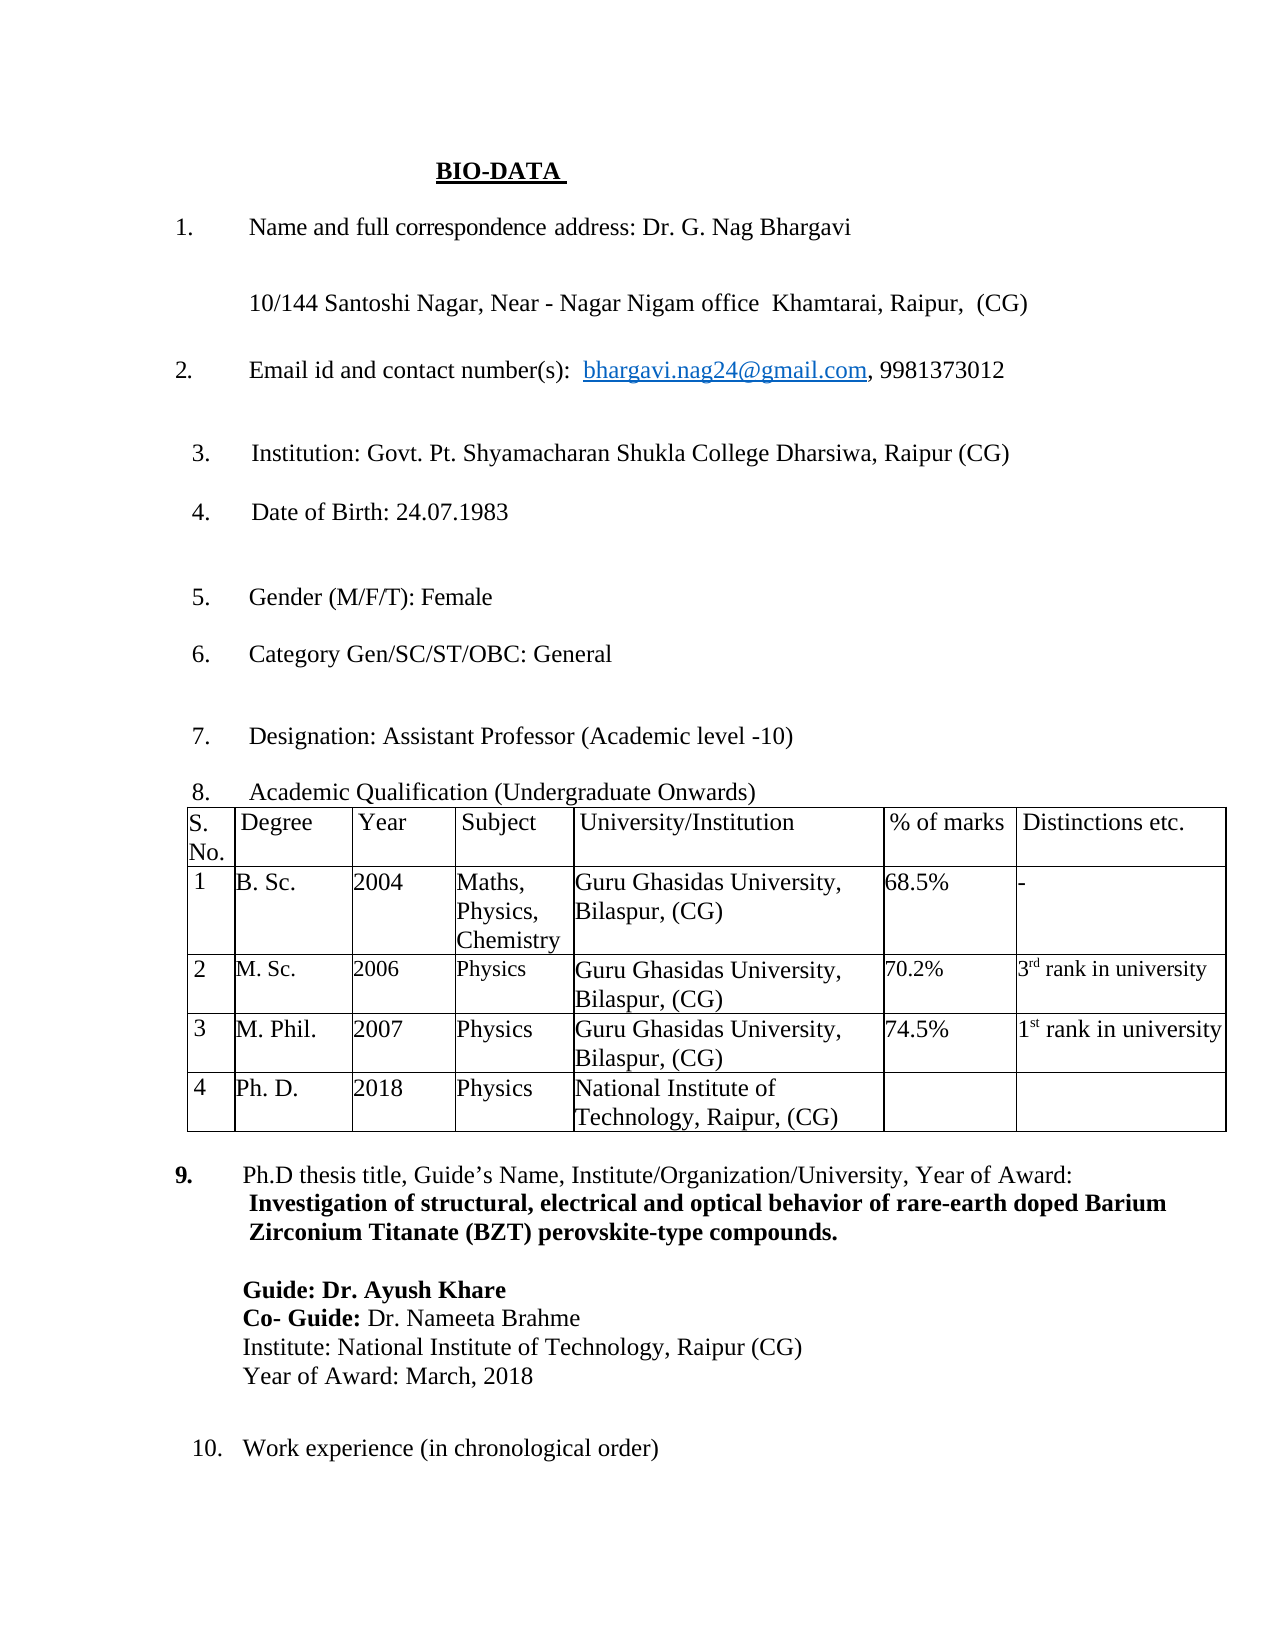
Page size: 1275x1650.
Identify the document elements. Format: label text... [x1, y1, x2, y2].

text Guide: Dr. Ayush Khare [242, 1275, 1181, 1303]
table_header University/Institution [575, 808, 883, 866]
table_cell Maths, Physics, Chemistry [456, 867, 573, 953]
table_cell Ph. D. [236, 1073, 352, 1131]
table_cell M. Phil. [236, 1014, 352, 1072]
table_header Subject [456, 808, 573, 866]
text Institute: National Institute of Technology, Raipur (CG) [242, 1332, 1181, 1361]
table_cell 2018 [353, 1073, 455, 1131]
table_header % of marks [885, 808, 1016, 866]
table_cell [885, 1073, 1016, 1131]
text Year of Award: March, 2018 [242, 1361, 1181, 1390]
list Ph.D thesis title, Guide’s Name, Institute/Organization/University, Year of Award: [175, 1160, 1181, 1188]
table_cell Physics [456, 1073, 573, 1131]
table_cell 3 [188, 1014, 234, 1072]
table_header Year [353, 808, 455, 866]
text Co- Guide: Dr. Nameeta Brahme [242, 1303, 1181, 1332]
table_cell 74.5% [885, 1014, 1016, 1072]
table_header S. No. [188, 808, 234, 866]
table_cell Physics [456, 1014, 573, 1072]
list Name and full correspondence address: Dr. G. Nag Bhargavi [175, 212, 1181, 241]
list Institution: Govt. Pt. Shyamacharan Shukla College Dharsiwa, Raipur (CG) [192, 438, 1181, 467]
text 10/144 Santoshi Nagar, Near - Nagar Nigam office Khamtarai, Raipur, (CG) [248, 288, 1181, 317]
table_cell 1 [188, 867, 234, 953]
list Date of Birth: 24.07.1983 [192, 497, 1181, 526]
table_cell Guru Ghasidas University, Bilaspur, (CG) [575, 955, 883, 1013]
table_cell Guru Ghasidas University, Bilaspur, (CG) [575, 1014, 883, 1072]
table_cell 4 [188, 1073, 234, 1131]
table_cell 1st rank in university [1017, 1014, 1225, 1072]
list Academic Qualification (Undergraduate Onwards) [192, 777, 1181, 806]
table_cell M. Sc. [236, 955, 352, 1013]
table_cell [1017, 1073, 1225, 1131]
list Category Gen/SC/ST/OBC: General [192, 639, 1181, 668]
table_cell National Institute of Technology, Raipur, (CG) [575, 1073, 883, 1131]
list Designation: Assistant Professor (Academic level -10) [192, 721, 1181, 749]
table_header Distinctions etc. [1017, 808, 1225, 866]
table_header Degree [236, 808, 352, 866]
text BIO-DATA [436, 156, 1181, 184]
table_cell Guru Ghasidas University, Bilaspur, (CG) [575, 867, 883, 953]
table_cell 70.2% [885, 955, 1016, 1013]
list Work experience (in chronological order) [192, 1433, 1181, 1461]
table_cell Physics [456, 955, 573, 1013]
table_cell 2 [188, 955, 234, 1013]
table_cell 2004 [353, 867, 455, 953]
list Investigation of structural, electrical and optical behavior of rare-earth doped Barium Zirconium Titanate (BZT) perovskite-type compounds. [248, 1188, 1181, 1246]
list Email id and contact number(s): bhargavi.nag24@gmail.com, 9981373012 [175, 355, 1181, 384]
list Gender (M/F/T): Female [192, 582, 1181, 611]
table_cell 2007 [353, 1014, 455, 1072]
table_cell B. Sc. [236, 867, 352, 953]
table_cell - [1017, 867, 1225, 953]
table_cell 3rd rank in university [1017, 955, 1225, 1013]
table_cell 68.5% [885, 867, 1016, 953]
table_cell 2006 [353, 955, 455, 1013]
